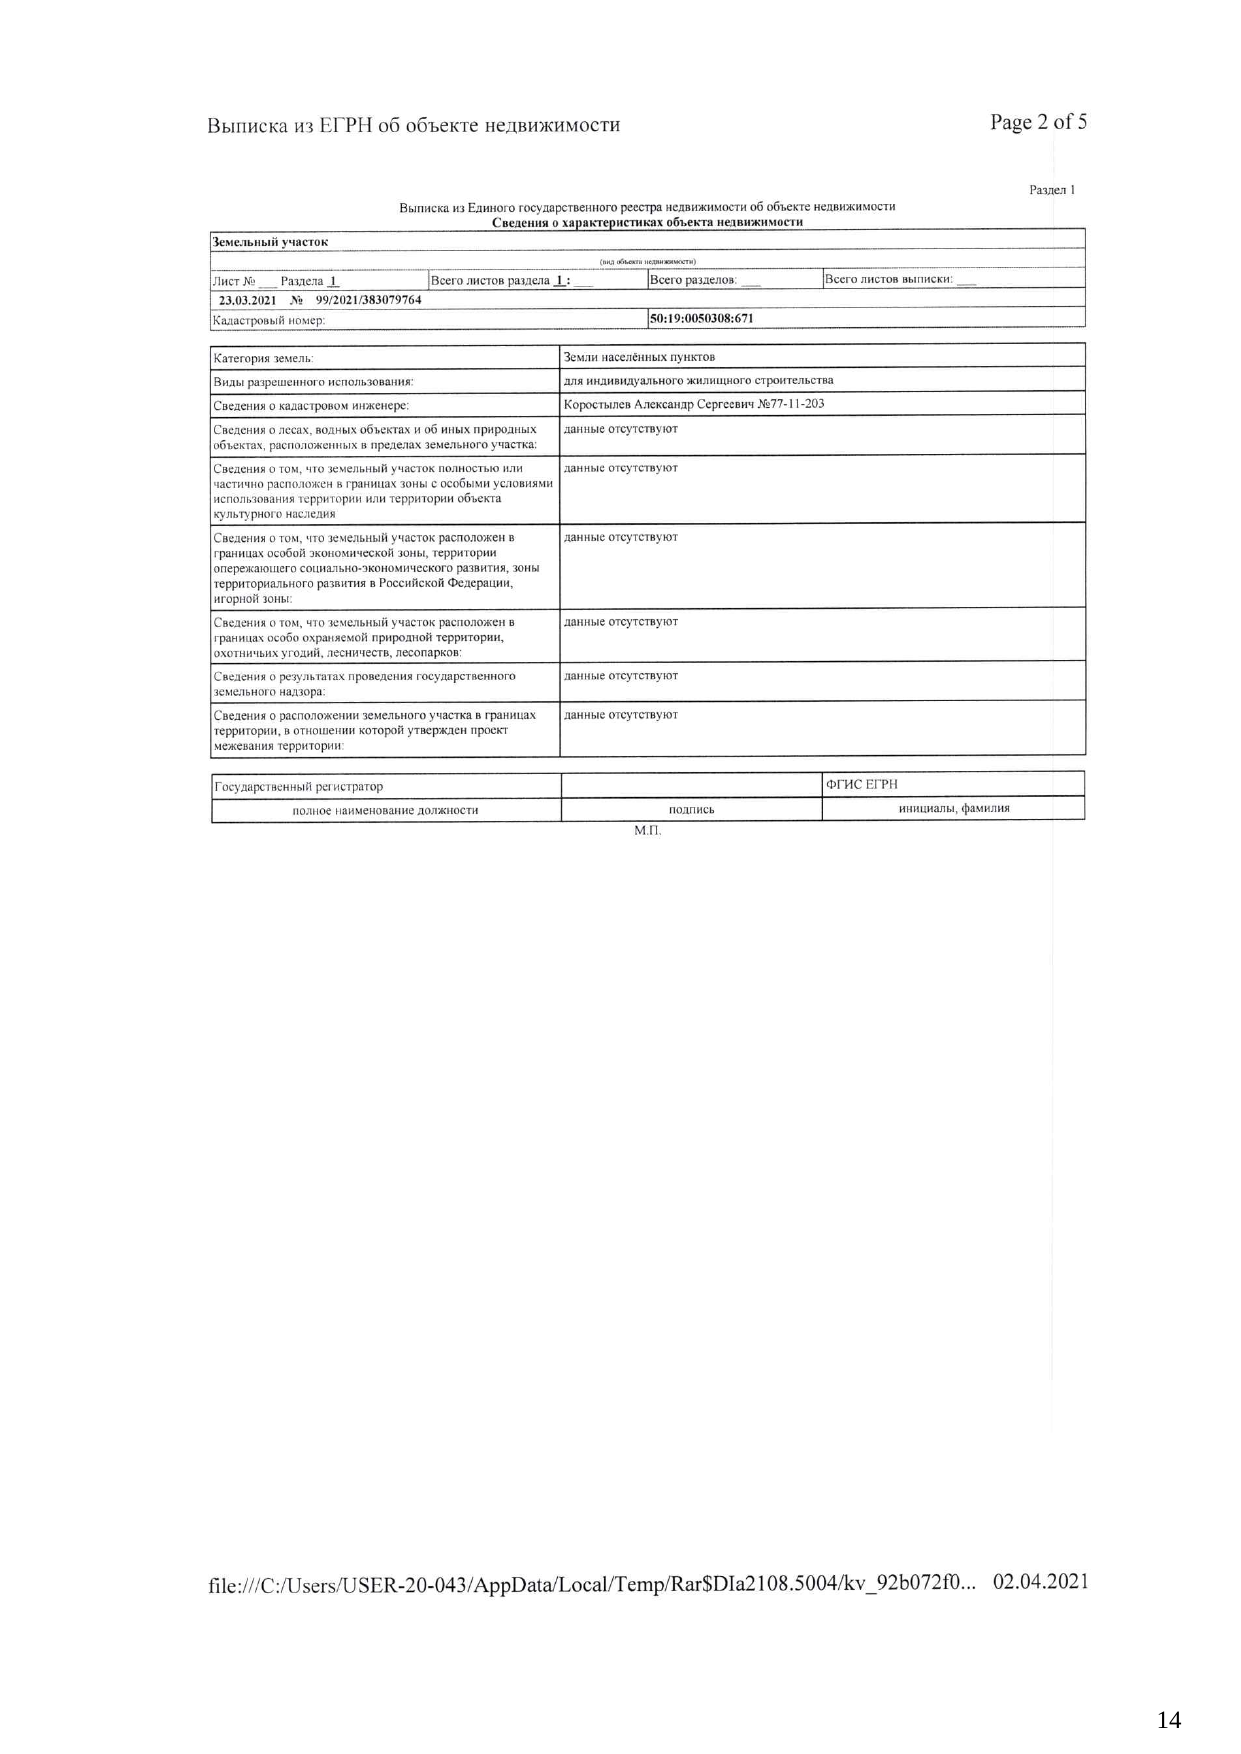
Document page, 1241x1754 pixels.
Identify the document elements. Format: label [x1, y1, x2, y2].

picture [103, 88, 1182, 1627]
